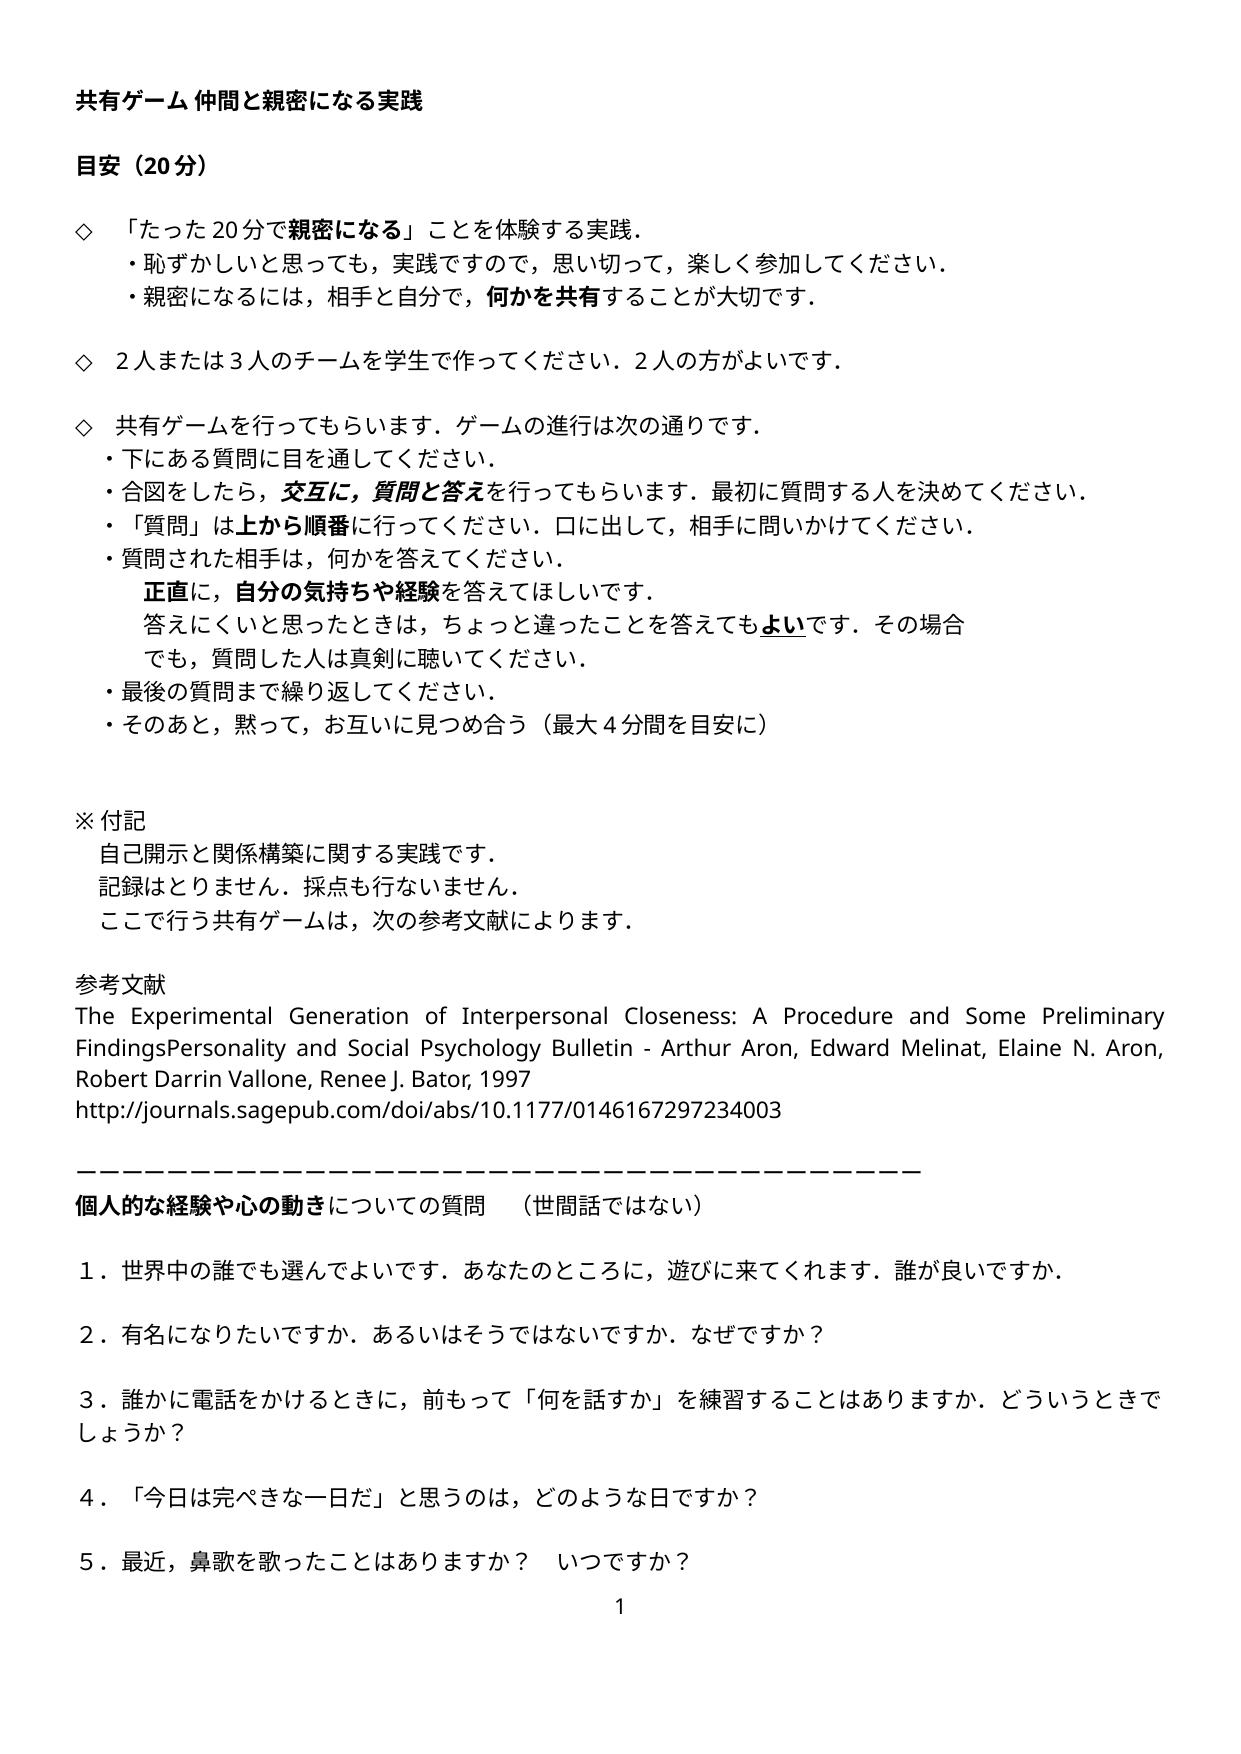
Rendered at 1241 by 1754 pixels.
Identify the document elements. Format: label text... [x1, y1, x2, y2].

text ・合図をしたら，交互に，質問と答えを行ってもらいます．最初に質問する人を決めてください． [75, 474, 1165, 507]
text ・質問された相手は，何かを答えてください． [75, 541, 1165, 574]
text ・「質問」は上から順番に行ってください．口に出して，相手に問いかけてください． [75, 507, 1165, 541]
text ーーーーーーーーーーーーーーーーーーーーーーーーーーーーーーーーーーーーー [75, 1125, 1165, 1188]
text ３．誰かに電話をかけるときに，前もって「何を話すか」を練習することはありますか．どういうときでしょうか？ [75, 1382, 1165, 1448]
text ◇ 2人または3人のチームを学生で作ってください．2人の方がよいです． [75, 343, 1165, 376]
text ◇ 「たった20分で親密になる」ことを体験する実践． [75, 212, 1165, 245]
text ・親密になるには，相手と自分で，何かを共有することが大切です． [75, 279, 1165, 312]
text 記録はとりません．採点も行ないません． [75, 869, 1165, 902]
text ５．最近，鼻歌を歌ったことはありますか？ いつですか？ [75, 1544, 1165, 1577]
text ・最後の質問まで繰り返してください． [75, 674, 1165, 707]
text ◇ 共有ゲームを行ってもらいます．ゲームの進行は次の通りです． [75, 408, 1165, 441]
text でも，質問した人は真剣に聴いてください． [75, 640, 1165, 674]
text ・下にある質問に目を通してください． [75, 441, 1165, 474]
text ４．「今日は完ぺきな一日だ」と思うのは，どのような日ですか？ [75, 1479, 1165, 1513]
text ※ 付記 [75, 803, 1165, 836]
text The Experimental Generation of Interpersonal Closeness: A Procedure and Some Preliminary FindingsPersonality and Social Psychology Bulletin - Arthur Aron, Edward Melinat, Elaine N. Aron, Robert Darrin Vallone, Renee J. Bator, 1997 [75, 1000, 1165, 1094]
text １．世界中の誰でも選んでよいです．あなたのところに，遊びに来てくれます．誰が良いですか． [75, 1253, 1165, 1286]
text 自己開示と関係構築に関する実践です． [75, 836, 1165, 869]
text 共有ゲーム 仲間と親密になる実践 [75, 83, 1165, 116]
text 目安（20分） [75, 147, 1165, 181]
text 個人的な経験や心の動きについての質問 （世間話ではない） [75, 1188, 1165, 1221]
text http://journals.sagepub.com/doi/abs/10.1177/0146167297234003 [75, 1094, 1165, 1125]
text ２．有名になりたいですか．あるいはそうではないですか．なぜですか？ [75, 1317, 1165, 1350]
text ここで行う共有ゲームは，次の参考文献によります． [75, 902, 1165, 936]
text ・そのあと，黙って，お互いに見つめ合う（最大4分間を目安に） [75, 707, 1165, 740]
text ・恥ずかしいと思っても，実践ですので，思い切って，楽しく参加してください． [75, 245, 1165, 279]
text 参考文献 [75, 967, 1165, 1000]
text 答えにくいと思ったときは，ちょっと違ったことを答えてもよいです．その場合 [75, 607, 1165, 640]
text 正直に，自分の気持ちや経験を答えてほしいです． [75, 574, 1165, 607]
